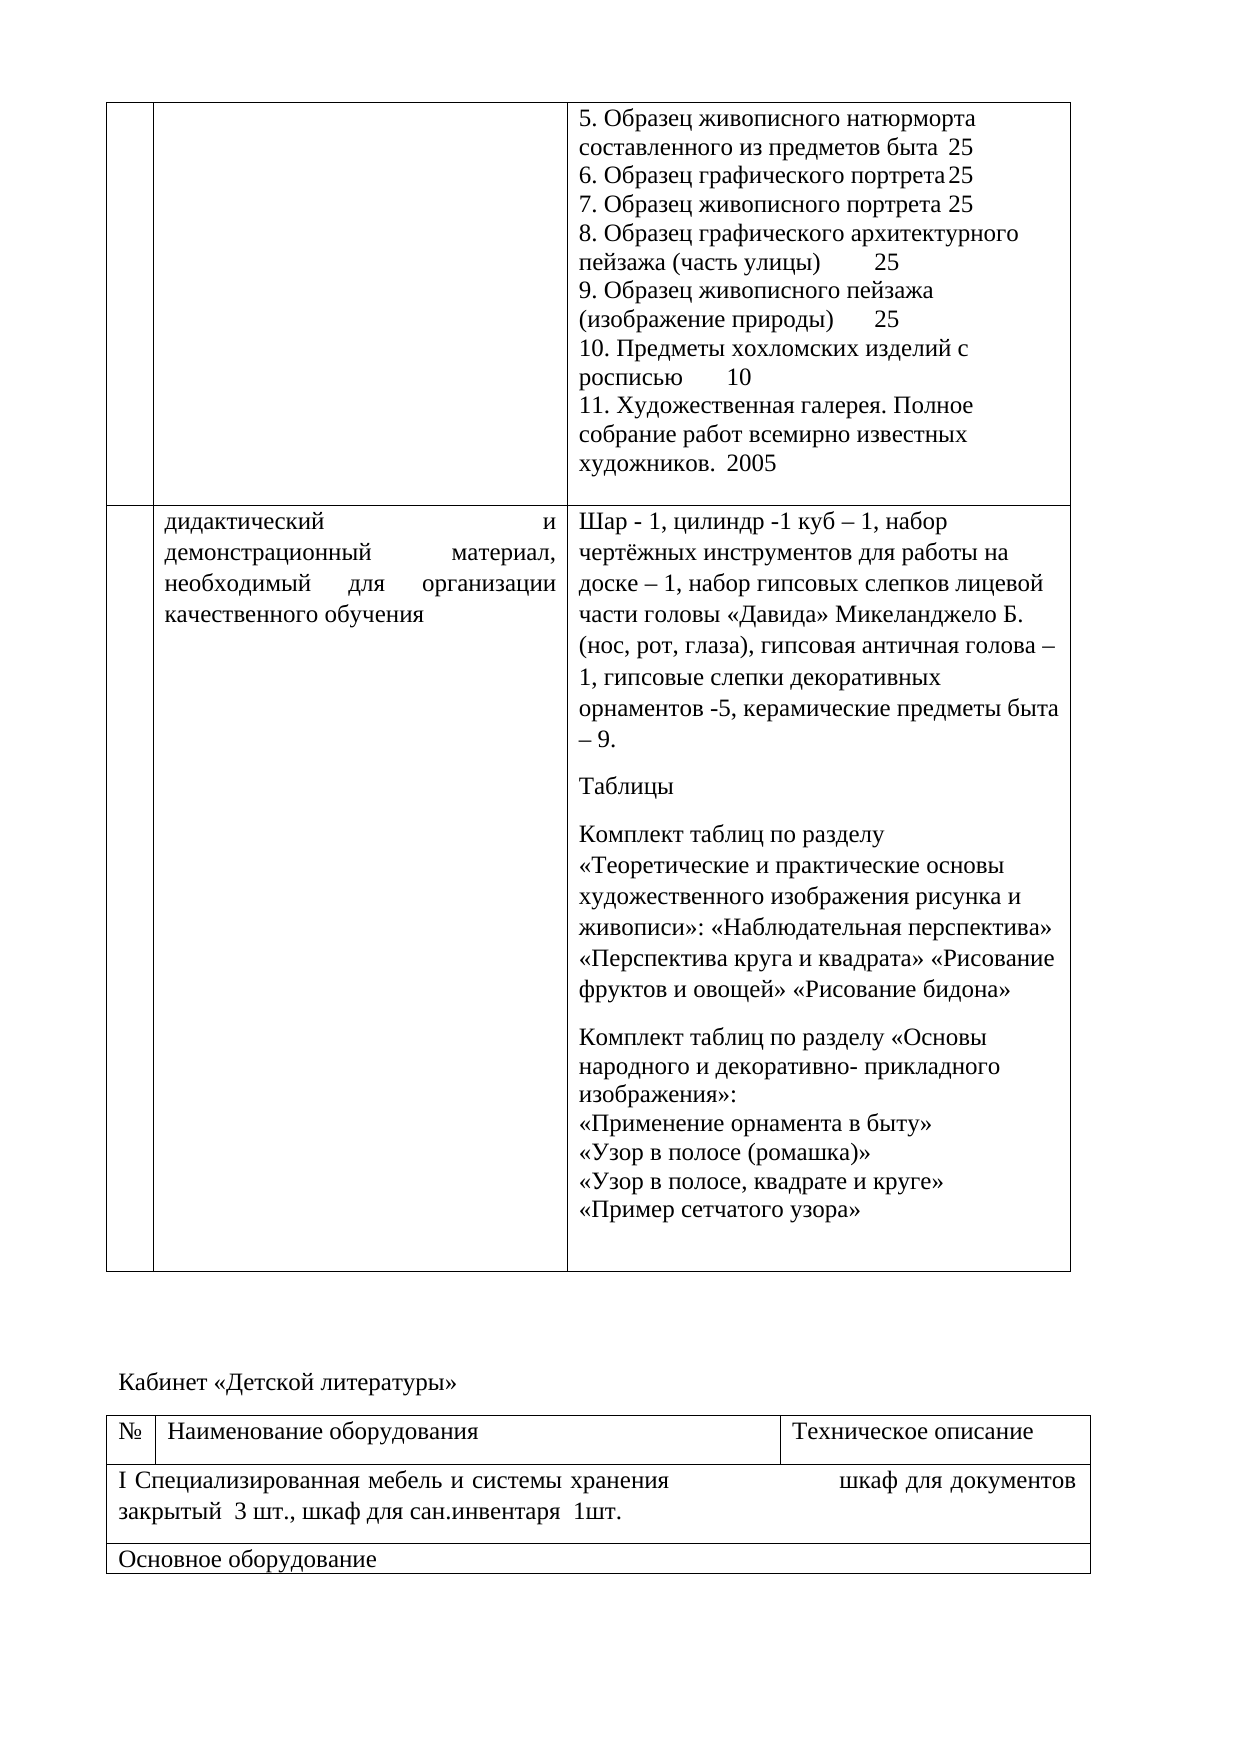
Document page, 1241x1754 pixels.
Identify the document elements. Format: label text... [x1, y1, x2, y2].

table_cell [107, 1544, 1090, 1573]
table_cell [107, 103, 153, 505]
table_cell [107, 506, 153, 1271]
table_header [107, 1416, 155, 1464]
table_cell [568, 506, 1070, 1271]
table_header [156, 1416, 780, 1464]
text Кабинет «Детской литературы» [118, 1367, 1122, 1396]
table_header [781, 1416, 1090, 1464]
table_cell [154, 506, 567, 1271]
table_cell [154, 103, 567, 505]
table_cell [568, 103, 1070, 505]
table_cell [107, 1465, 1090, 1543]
